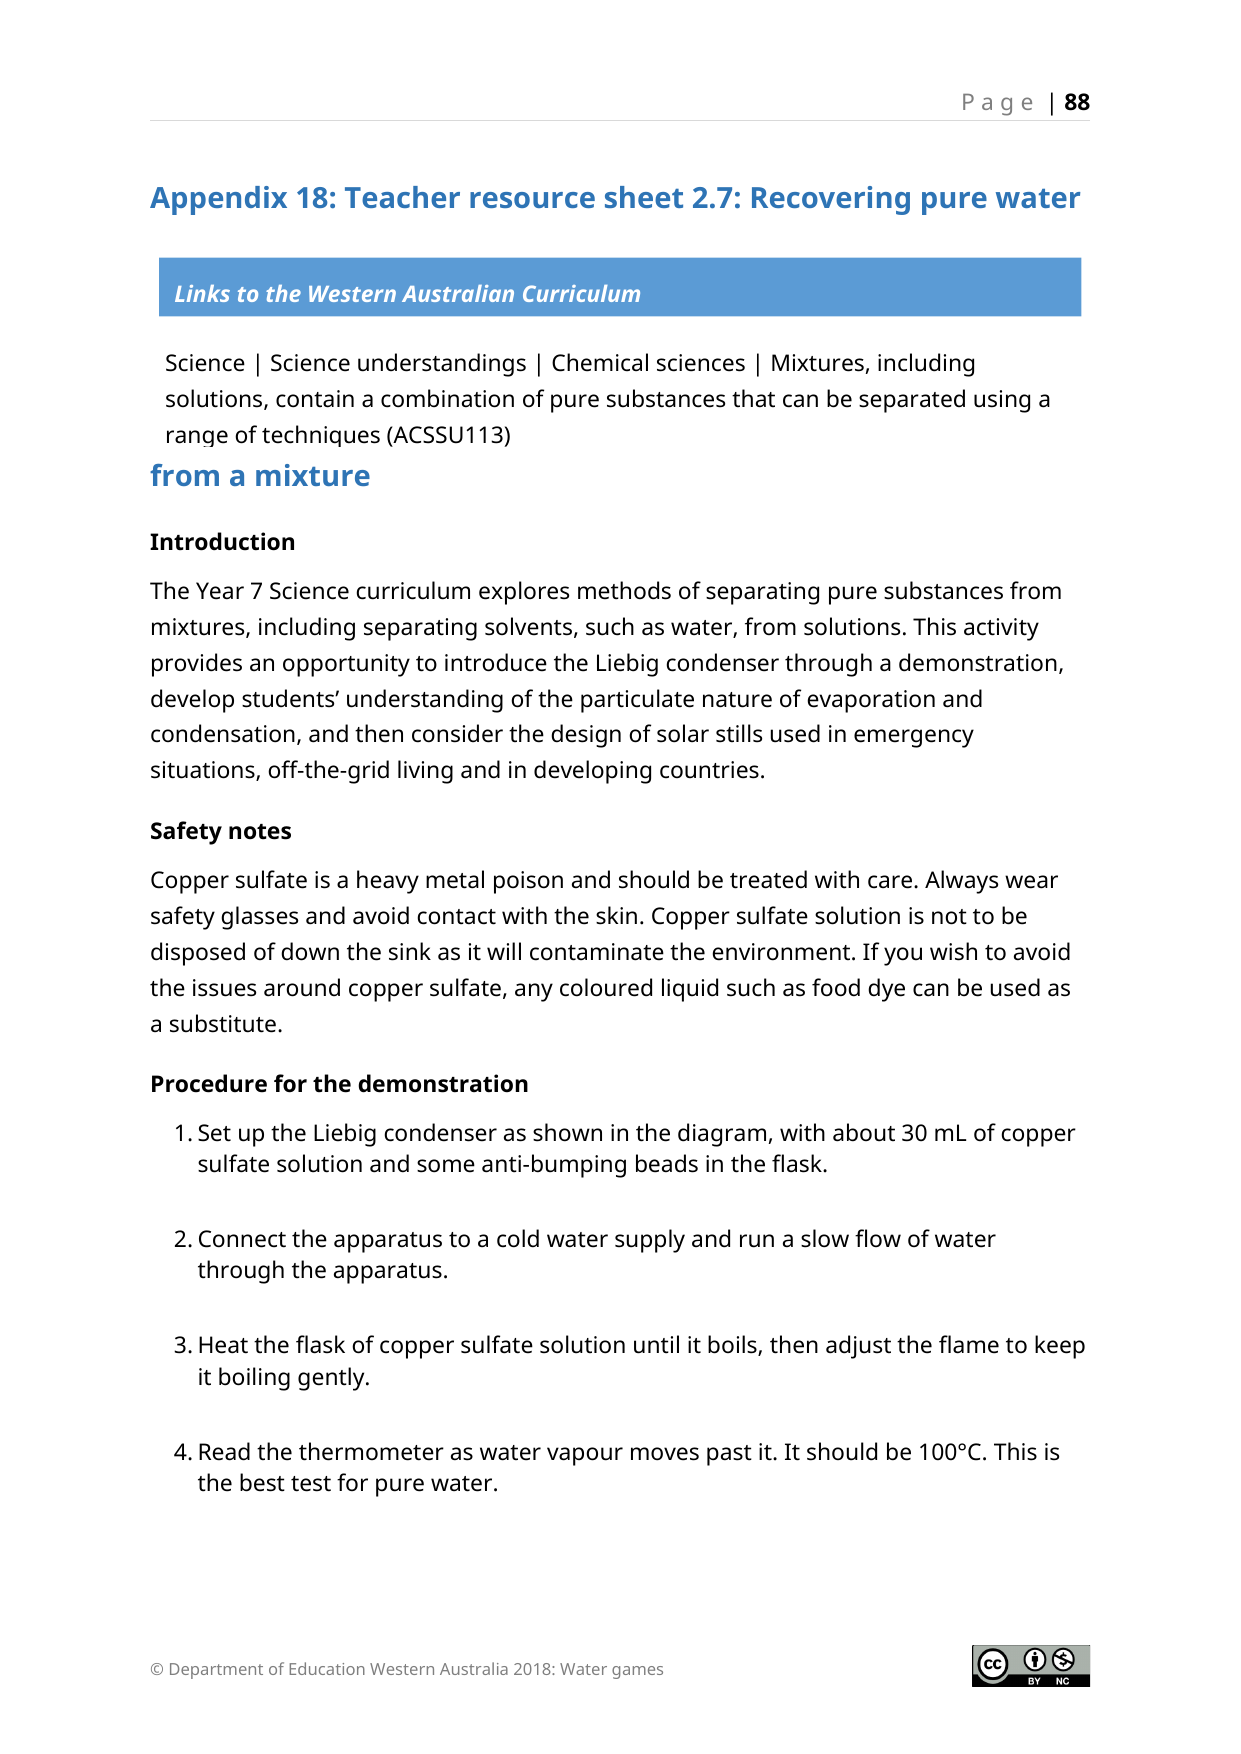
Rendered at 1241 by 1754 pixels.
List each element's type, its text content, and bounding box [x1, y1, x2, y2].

text Procedure for the demonstration [150, 1068, 1090, 1100]
picture [972, 1645, 1091, 1687]
text Introduction [150, 526, 1090, 557]
list Connect the apparatus to a cold water supply and run a slow flow of water through the apparatus. [174, 1223, 1090, 1286]
list Heat the flask of copper sulfate solution until it boils, then adjust the flame to keep it boiling gently. [174, 1329, 1090, 1392]
text Safety notes [150, 815, 1090, 847]
text The Year 7 Science curriculum explores methods of separating pure substances from mixtures, including separating solvents, such as water, from solutions. This activity provides an opportunity to introduce the Liebig condenser through a demonstration, develop students’ understanding of the particulate nature of evaporation and condensation, and then consider the design of solar stills used in emergency situations, off-the-grid living and in developing countries. [150, 575, 1090, 786]
list Read the thermometer as water vapour moves past it. It should be 100°C. This is the best test for pure water. [174, 1436, 1090, 1498]
text Copper sulfate is a heavy metal poison and should be treated with care. Always wear safety glasses and avoid contact with the skin. Copper sulfate solution is not to be disposed of down the sink as it will contaminate the environment. If you wish to avoid the issues around copper sulfate, any coloured liquid such as food dye can be used as a substitute. [150, 864, 1090, 1039]
subtitle Appendix 18: Teacher resource sheet 2.7: Recovering pure water from a mixture [150, 177, 1090, 495]
list Set up the Liebig condenser as shown in the diagram, with about 30 mL of copper sulfate solution and some anti-bumping beads in the flask. [174, 1117, 1090, 1179]
